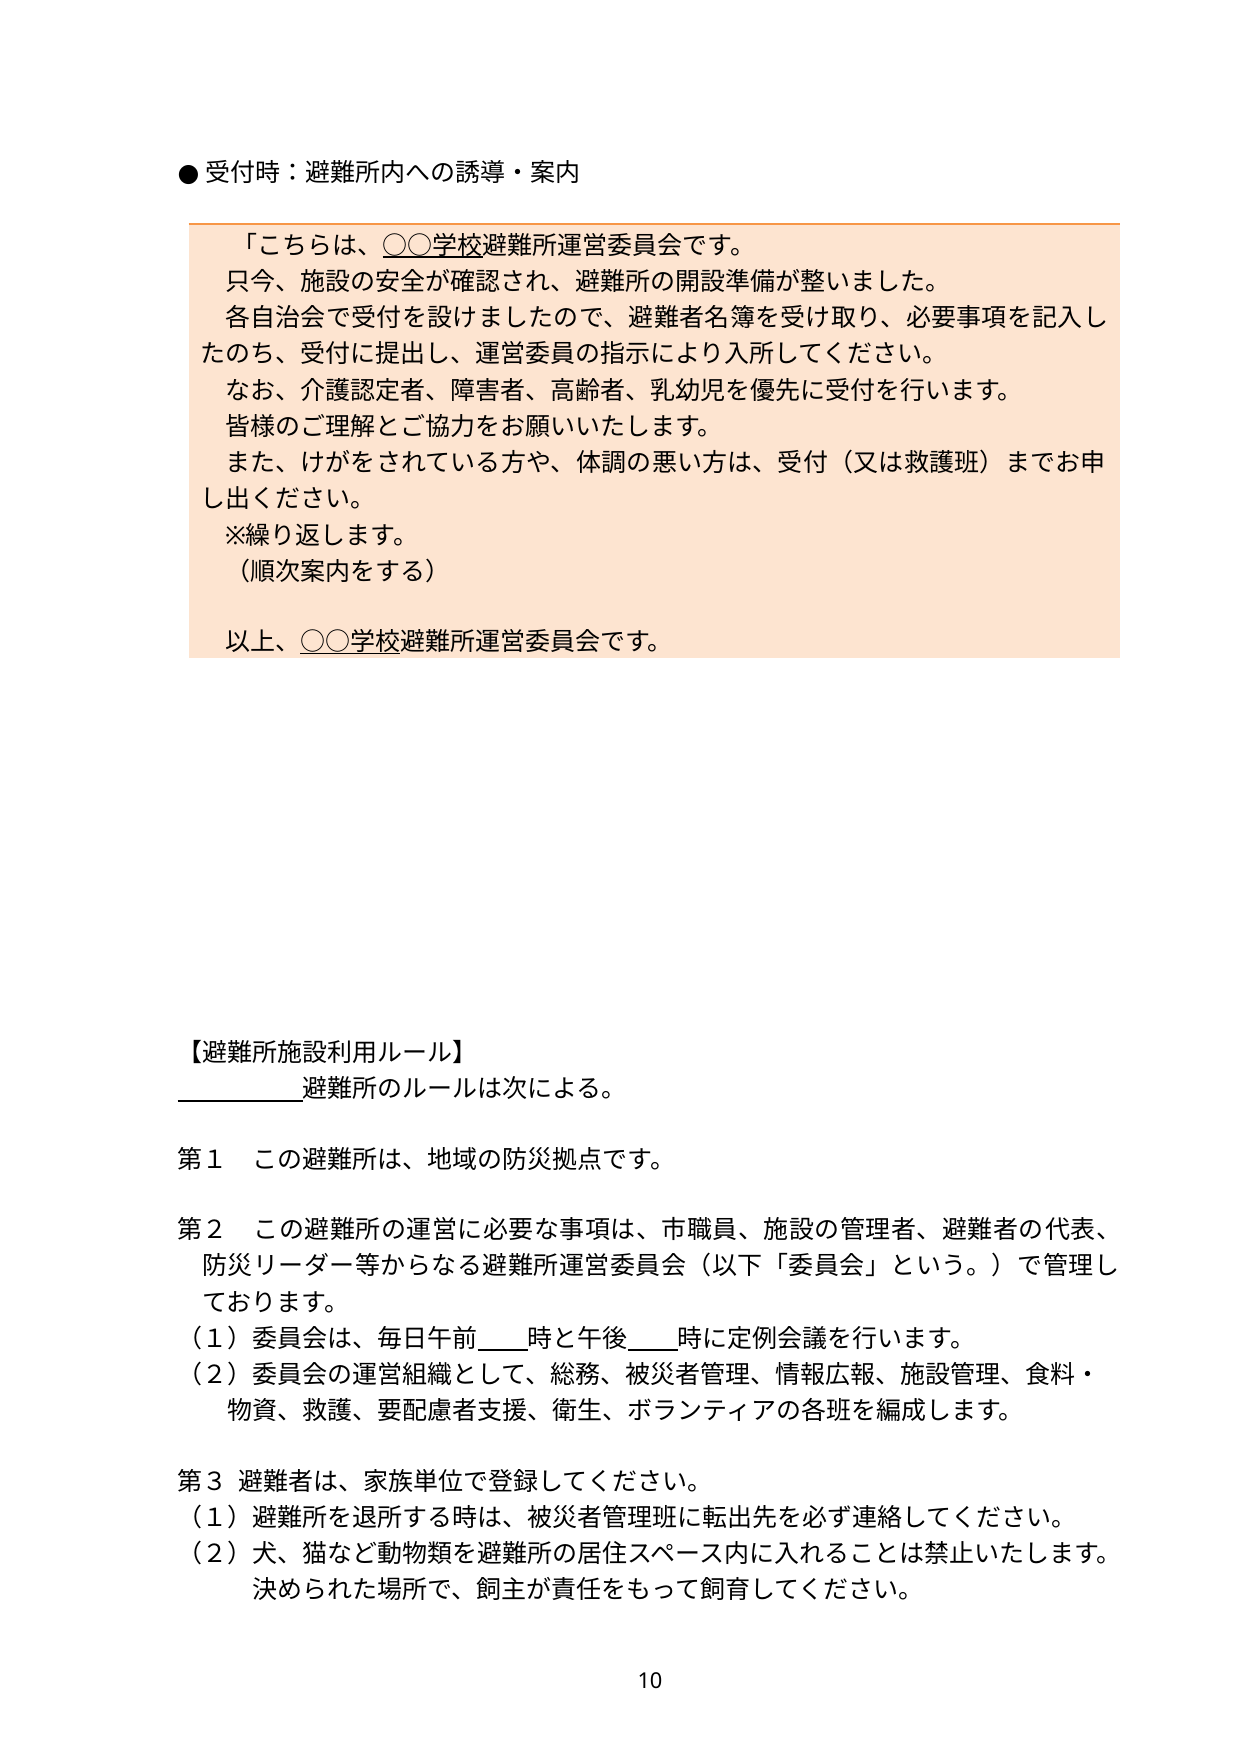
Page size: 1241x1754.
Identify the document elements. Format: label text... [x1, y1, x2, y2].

text 決められた場所で、飼主が責任をもって飼育してください。 [177, 1570, 1122, 1606]
text （１）委員会は、毎日午前 時と午後 時に定例会議を行います。 [177, 1318, 1122, 1354]
text 【避難所施設利用ルール】 [177, 1033, 1122, 1069]
text 避難所のルールは次による。 [177, 1069, 1122, 1105]
text 物資、救護、要配慮者支援、衛生、ボランティアの各班を編成します。 [177, 1391, 1122, 1427]
text 第２ この避難所の運営に必要な事項は、市職員、施設の管理者、避難者の代表、防災リーダー等からなる避難所運営委員会（以下「委員会」という。）で管理しております。 [177, 1209, 1122, 1318]
text （２）犬、猫など動物類を避難所の居住スペース内に入れることは禁止いたします。 [177, 1533, 1122, 1570]
text 第３ 避難者は、家族単位で登録してください。 [177, 1461, 1122, 1497]
text 第１ この避難所は、地域の防災拠点です。 [177, 1139, 1122, 1175]
table_header 「こちらは、○○学校避難所運営委員会です。 只今、施設の安全が確認され、避難所の開設準備が整いました。 各自治会で受付を設けましたので、避難者名簿を受け取り、必要事項を記入したのち、受付に提出し、運営委員の指示により入所してください。 なお、介護認定者、障害者、高齢者、乳幼児を優先に受付を行います。 皆様のご理解とご協力をお願いいたします。 また、けがをされている方や、体調の悪い方は、受付（又は救護班）までお申し出ください。 ※繰り返します。 （順次案内をする） 以上、○○学校避難所運営委員会です。 [189, 225, 1120, 658]
text ● 受付時：避難所内への誘導・案内 [177, 153, 1122, 189]
text （１）避難所を退所する時は、被災者管理班に転出先を必ず連絡してください。 [177, 1497, 1122, 1533]
text （２）委員会の運営組織として、総務、被災者管理、情報広報、施設管理、食料・ [177, 1354, 1122, 1391]
